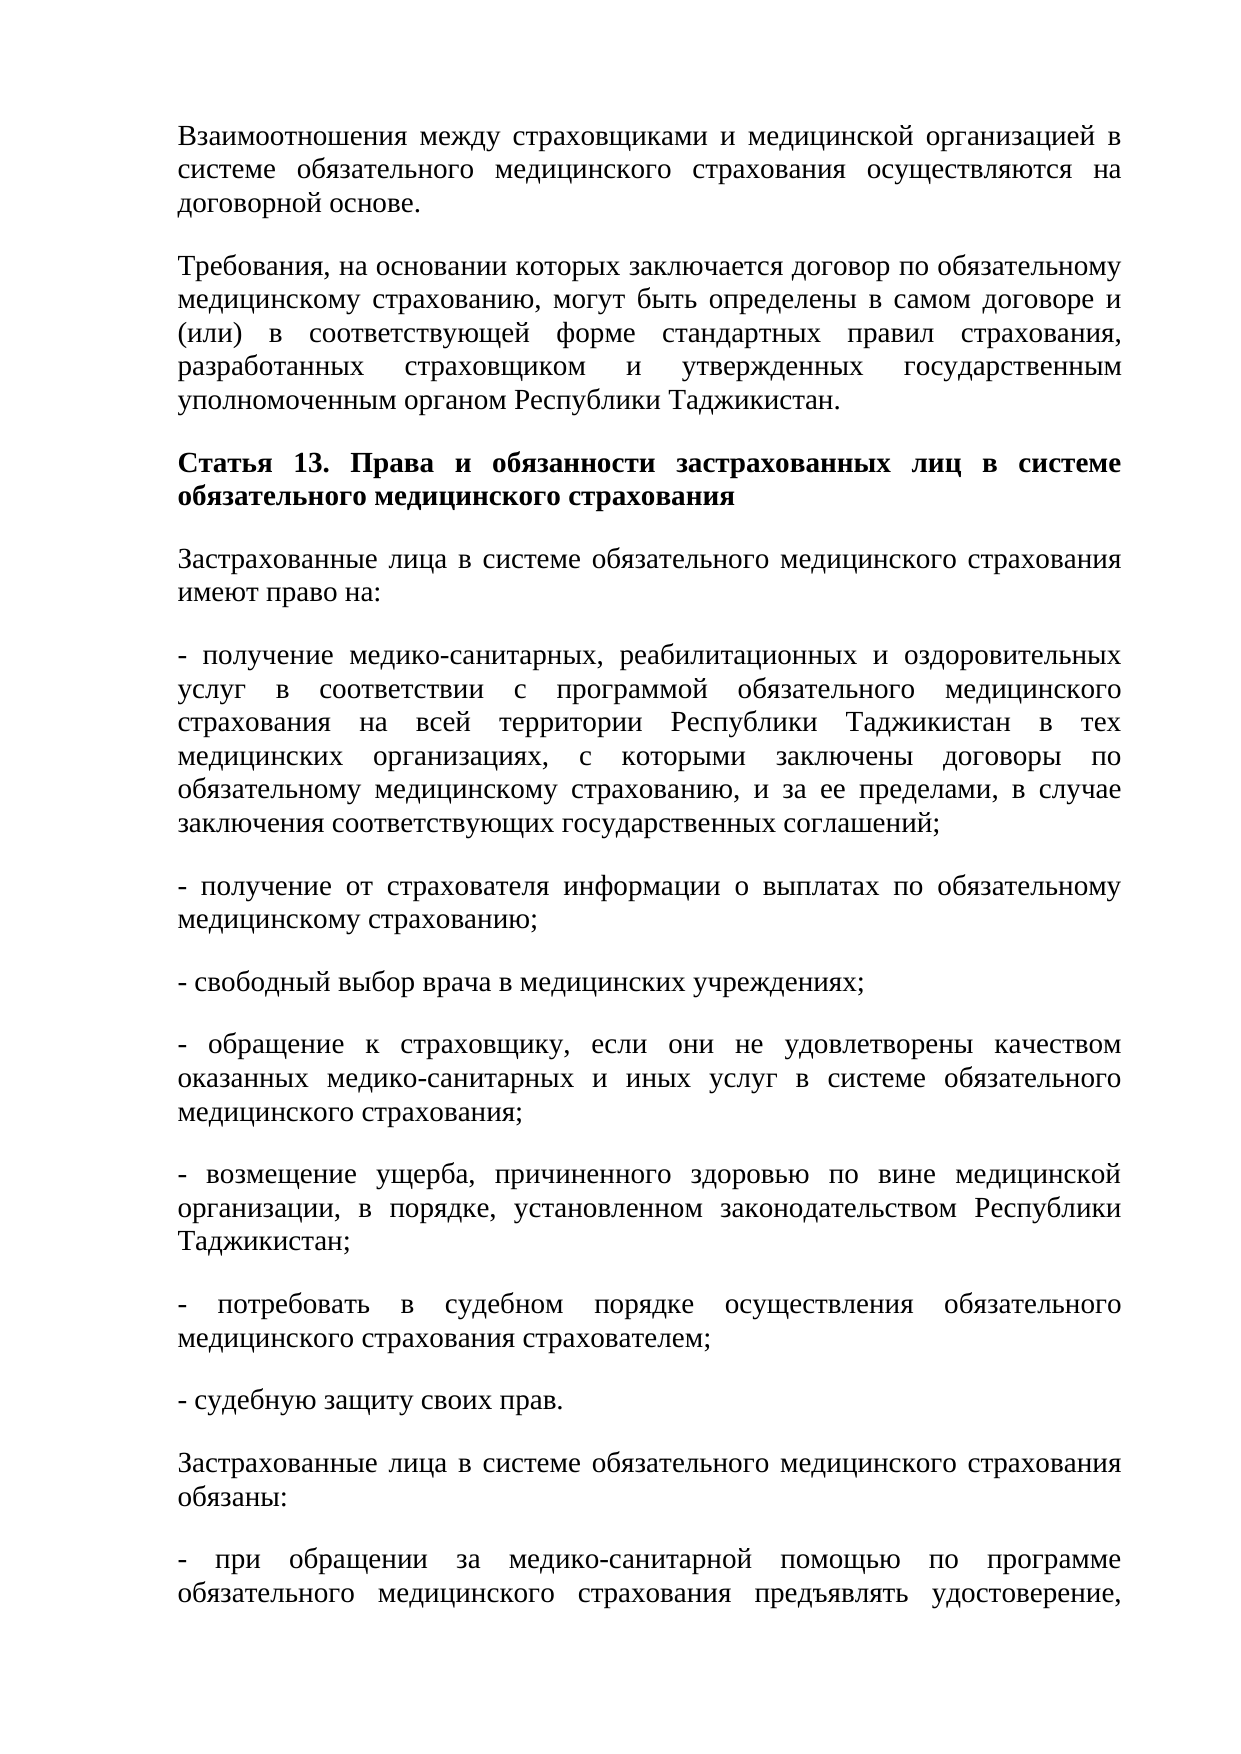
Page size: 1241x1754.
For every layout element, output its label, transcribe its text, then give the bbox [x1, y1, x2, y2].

text - свободный выбор врача в медицинских учреждениях; [177, 964, 1122, 997]
text - судебную защиту своих прав. [177, 1382, 1122, 1416]
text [177, 1541, 1122, 1608]
text - потребовать в судебном порядке осуществления обязательного медицинского страхования страхователем; [177, 1286, 1122, 1353]
text Застрахованные лица в системе обязательного медицинского страхования обязаны: [177, 1445, 1122, 1512]
text - возмещение ущерба, причиненного здоровью по вине медицинской организации, в порядке, установленном законодательством Республики Таджикистан; [177, 1156, 1122, 1257]
text - получение медико-санитарных, реабилитационных и оздоровительных услуг в соответствии с программой обязательного медицинского страхования на всей территории Республики Таджикистан в тех медицинских организациях, с которыми заключены договоры по обязательному медицинскому страхованию, и за ее пределами, в случае заключения соответствующих государственных соглашений; [177, 637, 1122, 838]
text Требования, на основании которых заключается договор по обязательному медицинскому страхованию, могут быть определены в самом договоре и (или) в соответствующей форме стандартных правил страхования, разработанных страховщиком и утвержденных государственным уполномоченным органом Республики Таджикистан. [177, 248, 1122, 416]
text Статья 13. Права и обязанности застрахованных лиц в системе обязательного медицинского страхования [177, 445, 1122, 512]
text Взаимоотношения между страховщиками и медицинской организацией в системе обязательного медицинского страхования осуществляются на договорной основе. [177, 118, 1122, 219]
text - получение от страхователя информации о выплатах по обязательному медицинскому страхованию; [177, 868, 1122, 935]
text - обращение к страховщику, если они не удовлетворены качеством оказанных медико-санитарных и иных услуг в системе обязательного медицинского страхования; [177, 1027, 1122, 1127]
text Застрахованные лица в системе обязательного медицинского страхования имеют право на: [177, 541, 1122, 608]
